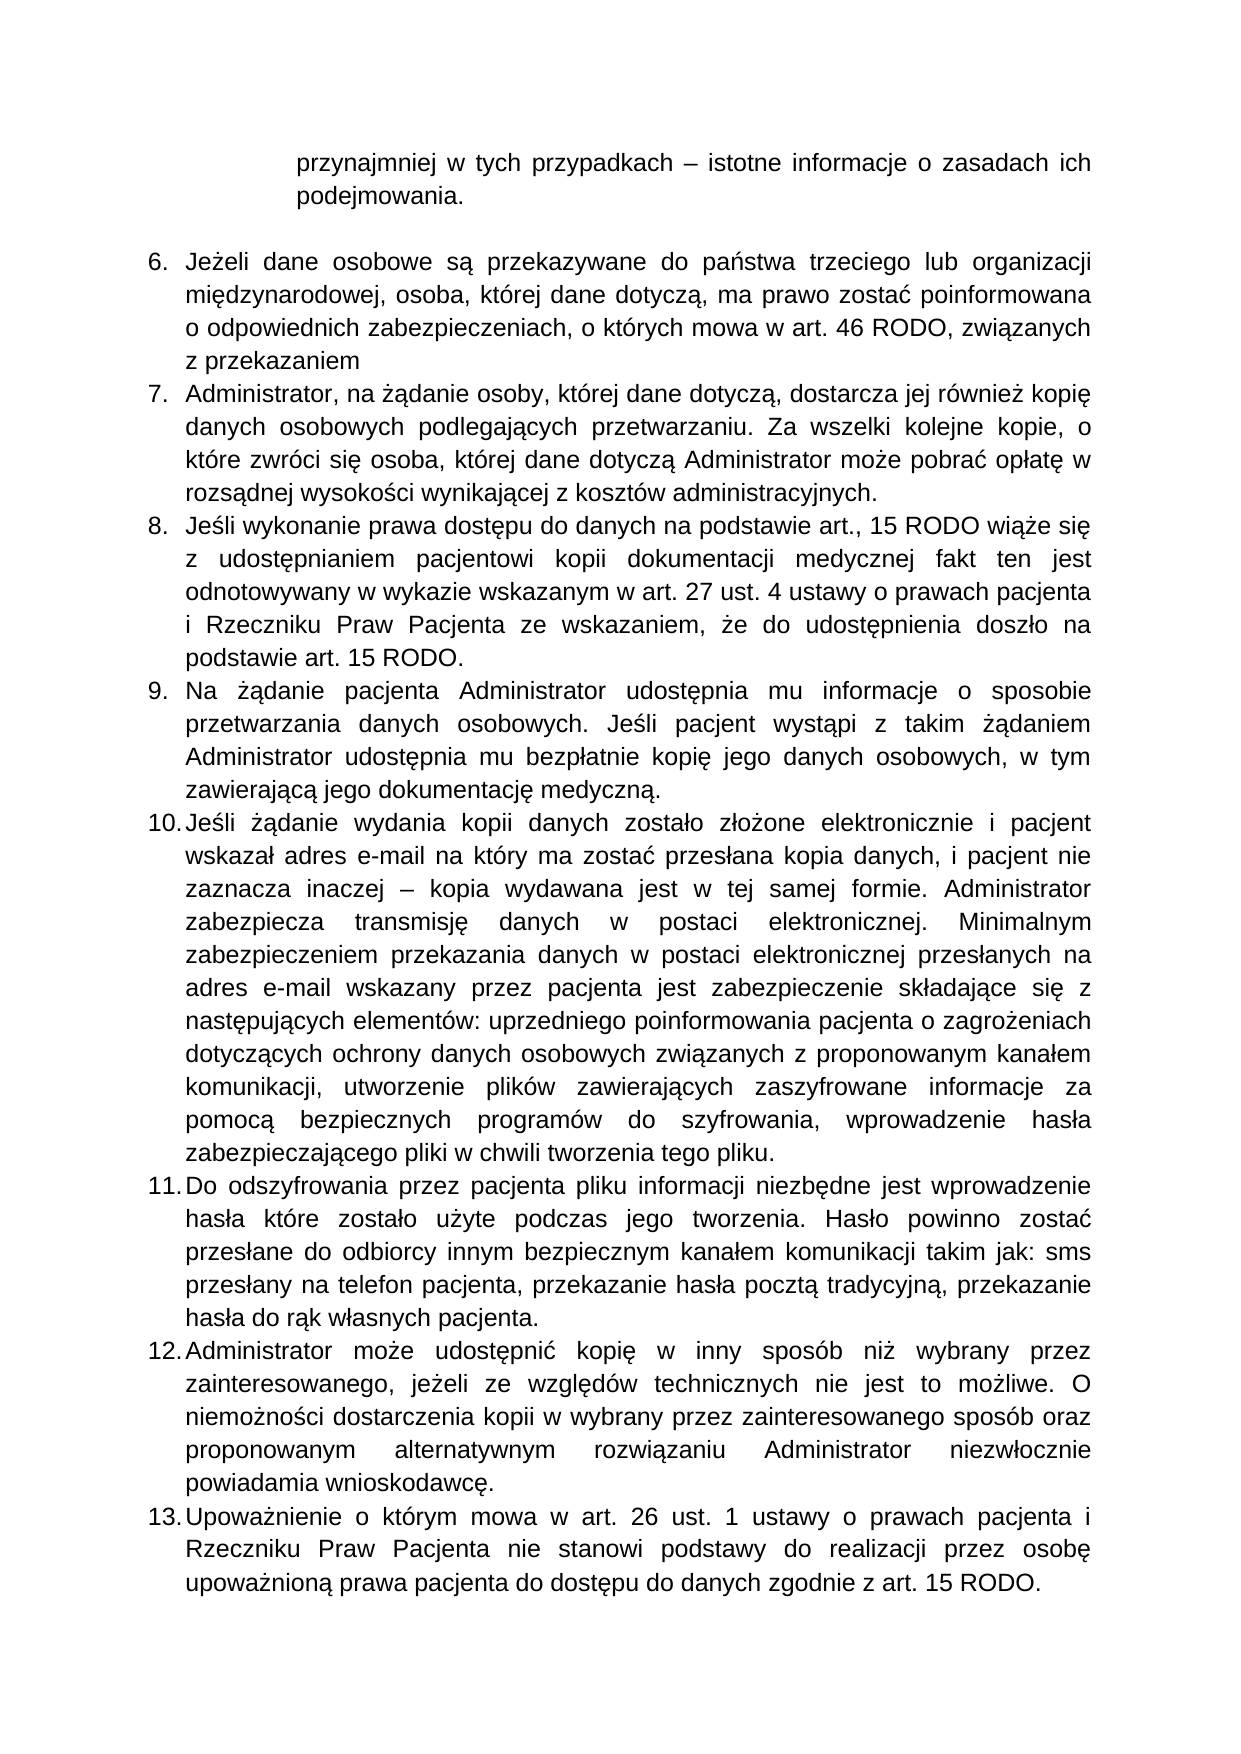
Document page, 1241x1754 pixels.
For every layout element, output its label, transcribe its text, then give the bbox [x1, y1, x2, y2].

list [259, 148, 1093, 209]
list Jeżeli dane osobowe są przekazywane do państwa trzeciego lub organizacji międzynarodowej, osoba, której dane dotyczą, ma prawo zostać poinformowana o odpowiednich zabezpieczeniach, o których mowa w art. 46 RODO, związanych z przekazaniem [148, 247, 1093, 374]
list Jeśli wykonanie prawa dostępu do danych na podstawie art., 15 RODO wiąże się z udostępnianiem pacjentowi kopii dokumentacji medycznej fakt ten jest odnotowywany w wykazie wskazanym w art. 27 ust. 4 ustawy o prawach pacjenta i Rzeczniku Praw Pacjenta ze wskazaniem, że do udostępnienia doszło na podstawie art. 15 RODO. [148, 511, 1093, 672]
list Administrator może udostępnić kopię w inny sposób niż wybrany przez zainteresowanego, jeżeli ze względów technicznych nie jest to możliwe. O niemożności dostarczenia kopii w wybrany przez zainteresowanego sposób oraz proponowanym alternatywnym rozwiązaniu Administrator niezwłocznie powiadamia wnioskodawcę. [148, 1336, 1093, 1497]
list Do odszyfrowania przez pacjenta pliku informacji niezbędne jest wprowadzenie hasła które zostało użyte podczas jego tworzenia. Hasło powinno zostać przesłane do odbiorcy innym bezpiecznym kanałem komunikacji takim jak: sms przesłany na telefon pacjenta, przekazanie hasła pocztą tradycyjną, przekazanie hasła do rąk własnych pacjenta. [148, 1171, 1093, 1332]
list Jeśli żądanie wydania kopii danych zostało złożone elektronicznie i pacjent wskazał adres e-mail na który ma zostać przesłana kopia danych, i pacjent nie zaznacza inaczej – kopia wydawana jest w tej samej formie. Administrator zabezpiecza transmisję danych w postaci elektronicznej. Minimalnym zabezpieczeniem przekazania danych w postaci elektronicznej przesłanych na adres e-mail wskazany przez pacjenta jest zabezpieczenie składające się z następujących elementów: uprzedniego poinformowania pacjenta o zagrożeniach dotyczących ochrony danych osobowych związanych z proponowanym kanałem komunikacji, utworzenie plików zawierających zaszyfrowane informacje za pomocą bezpiecznych programów do szyfrowania, wprowadzenie hasła zabezpieczającego pliki w chwili tworzenia tego pliku. [148, 808, 1093, 1167]
list Upoważnienie o którym mowa w art. 26 ust. 1 ustawy o prawach pacjenta i Rzeczniku Praw Pacjenta nie stanowi podstawy do realizacji przez osobę upoważnioną prawa pacjenta do dostępu do danych zgodnie z art. 15 RODO. [148, 1501, 1093, 1596]
list Administrator, na żądanie osoby, której dane dotyczą, dostarcza jej również kopię danych osobowych podlegających przetwarzaniu. Za wszelki kolejne kopie, o które zwróci się osoba, której dane dotyczą Administrator może pobrać opłatę w rozsądnej wysokości wynikającej z kosztów administracyjnych. [148, 379, 1093, 507]
list Na żądanie pacjenta Administrator udostępnia mu informacje o sposobie przetwarzania danych osobowych. Jeśli pacjent wystąpi z takim żądaniem Administrator udostępnia mu bezpłatnie kopię jego danych osobowych, w tym zawierającą jego dokumentację medyczną. [148, 676, 1093, 804]
